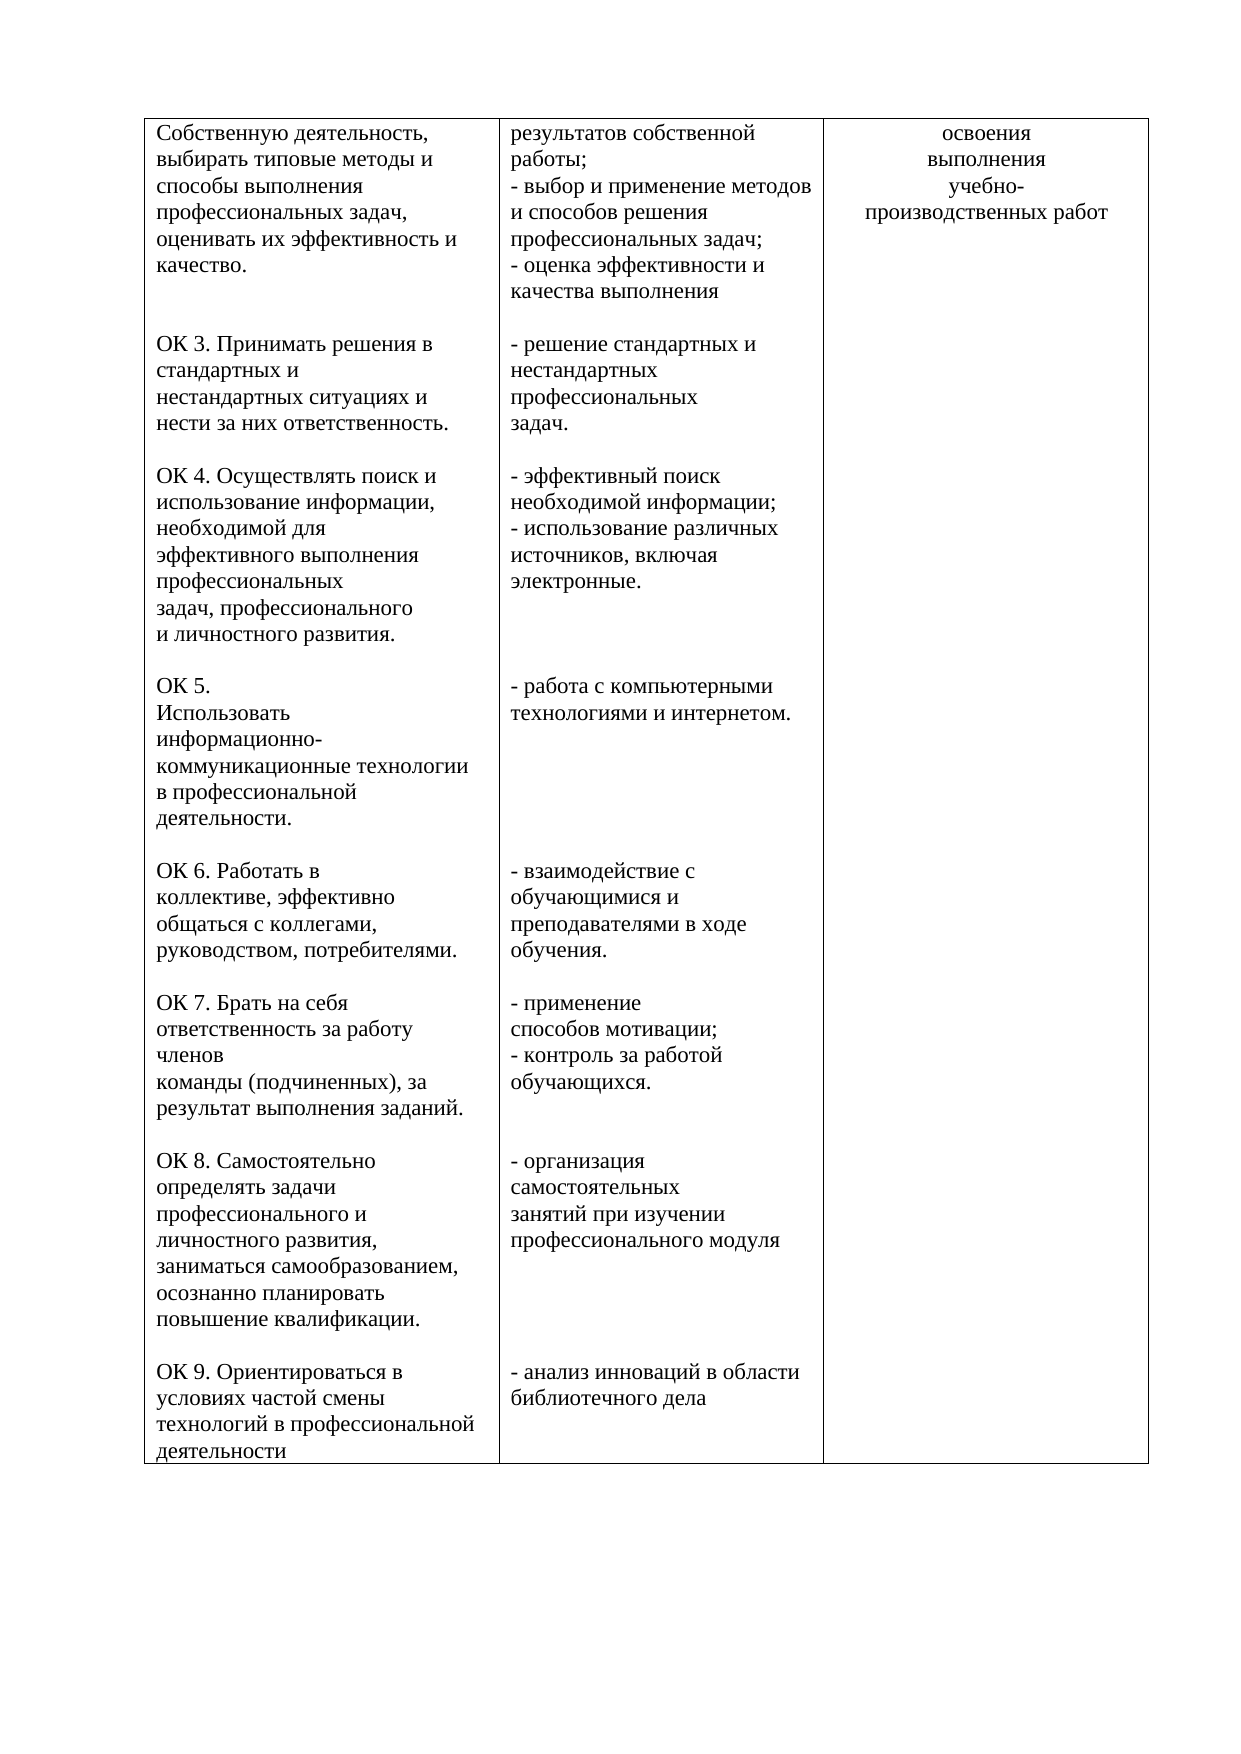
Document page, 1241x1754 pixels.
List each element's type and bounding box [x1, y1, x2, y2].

table_cell [145, 119, 499, 1463]
table_cell [500, 119, 823, 1463]
table_cell [824, 119, 1148, 1463]
